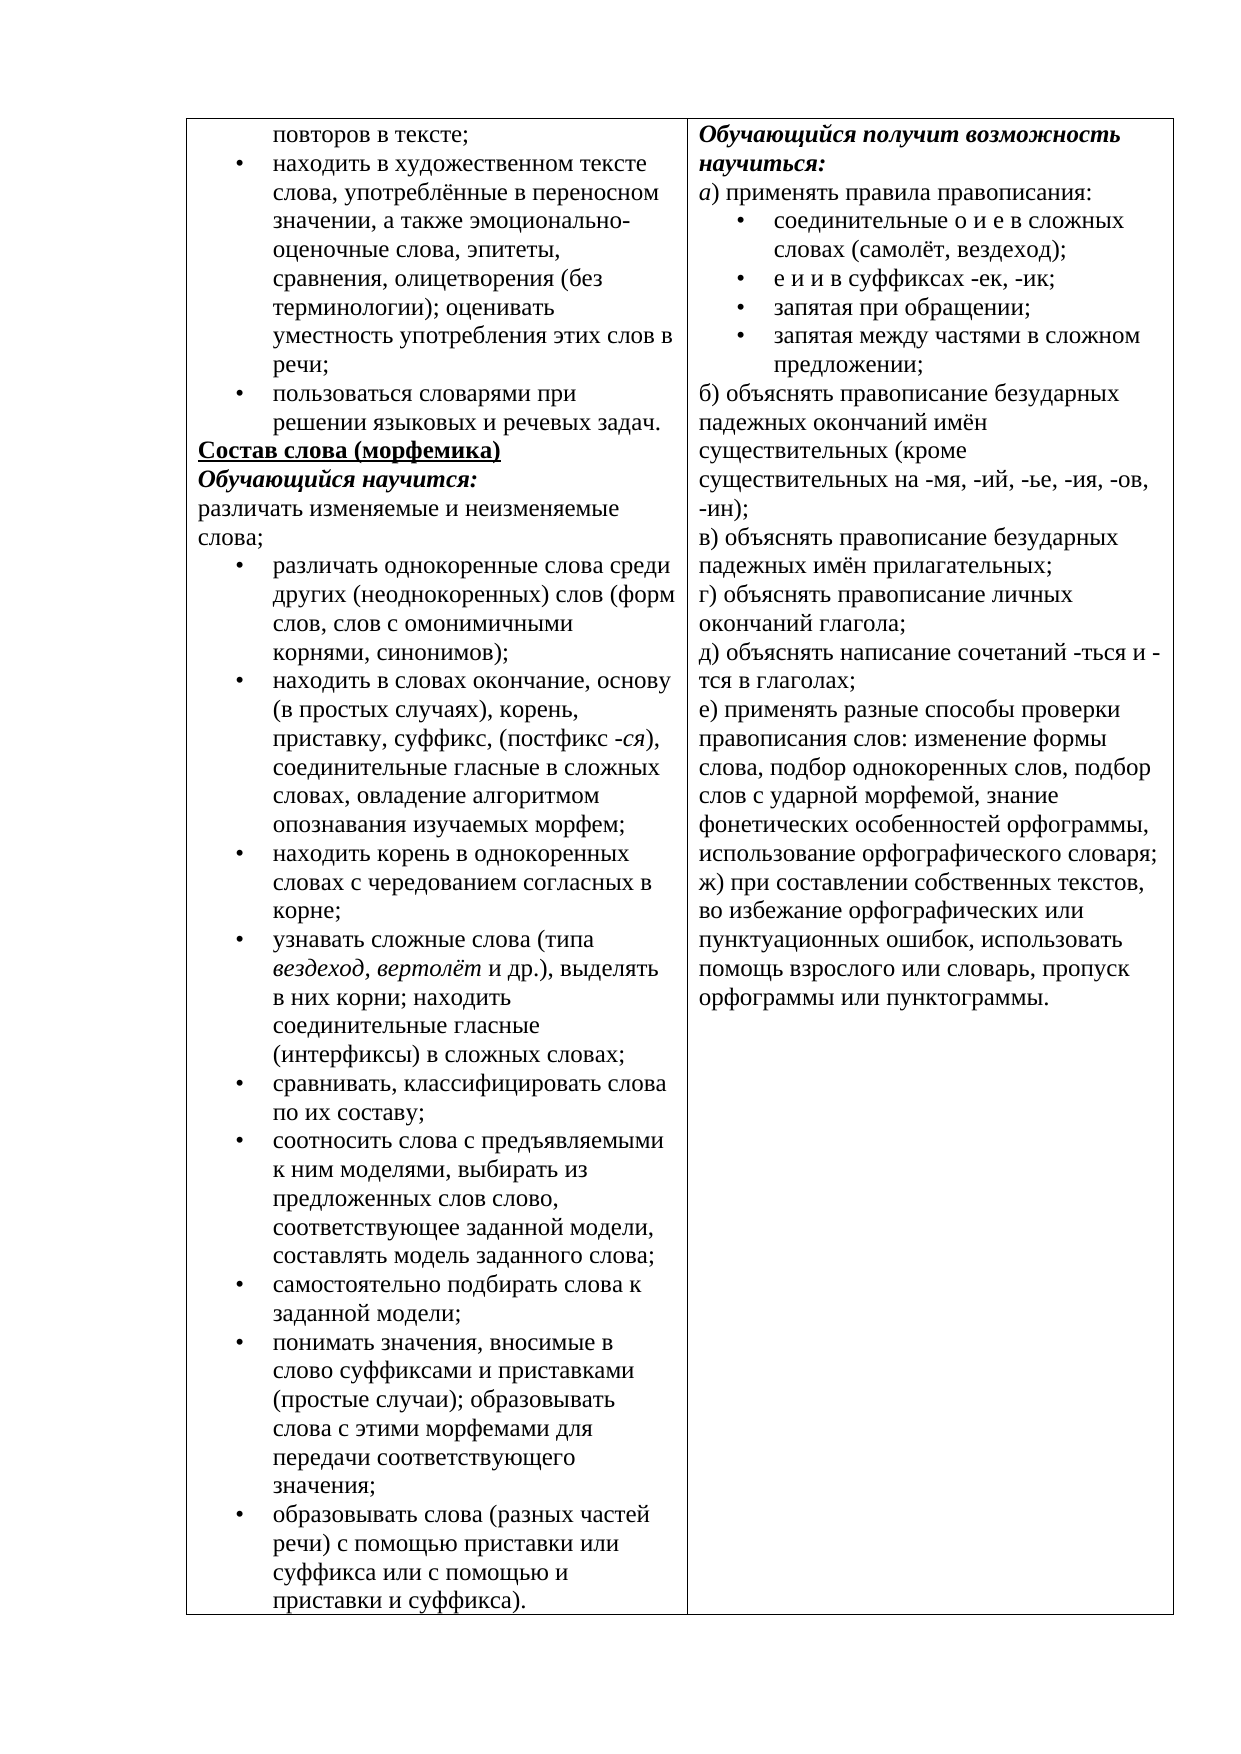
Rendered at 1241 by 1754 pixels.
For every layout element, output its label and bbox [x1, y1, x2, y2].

table_cell [688, 119, 1173, 1614]
table_cell [187, 119, 687, 1614]
